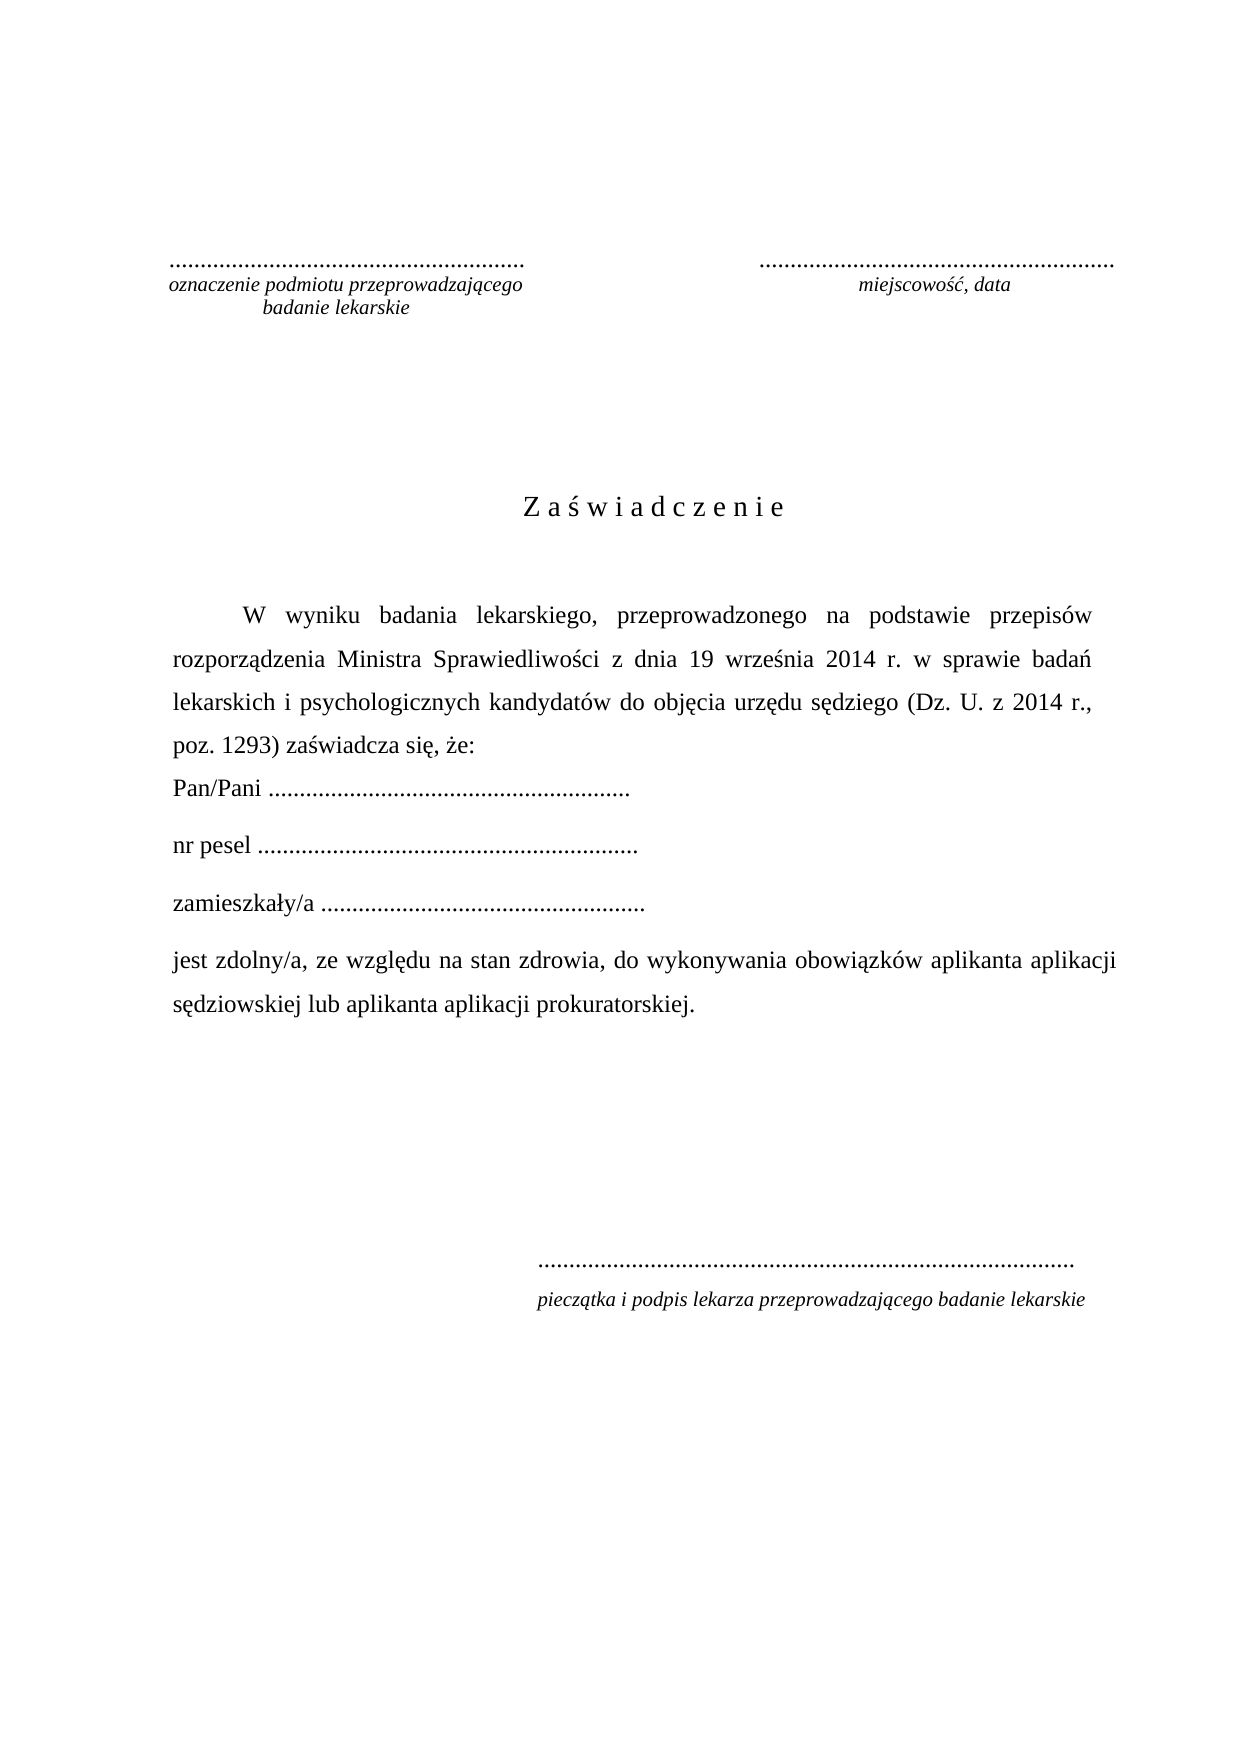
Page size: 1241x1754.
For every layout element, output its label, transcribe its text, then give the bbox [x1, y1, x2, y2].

text ...................................................................................... [168, 1244, 1118, 1272]
text nr pesel ............................................................. [173, 831, 1118, 859]
text zamieszkały/a .................................................... [173, 888, 1057, 917]
text jest zdolny/a, ze względu na stan zdrowia, do wykonywania obowiązków aplikanta aplikacji sędziowskiej lub aplikanta aplikacji prokuratorskiej. [173, 946, 1118, 1017]
text ......................................................... ......................................................... [168, 244, 1118, 273]
text badanie lekarskie [168, 296, 1118, 319]
text Pan/Pani .......................................................... [173, 773, 1118, 802]
text Z a ś w i a d c z e n i e [523, 498, 1118, 521]
text oznaczenie podmiotu przeprowadzającego miejscowość, data [168, 273, 1118, 296]
text W wyniku badania lekarskiego, przeprowadzonego na podstawie przepisów rozporządzenia Ministra Sprawiedliwości z dnia 19 września 2014 r. w sprawie badań lekarskich i psychologicznych kandydatów do objęcia urzędu sędziego (Dz. U. z 2014 r., poz. 1293) zaświadcza się, że: [173, 601, 1093, 759]
text pieczątka i podpis lekarza przeprowadzającego badanie lekarskie [463, 1287, 1118, 1311]
